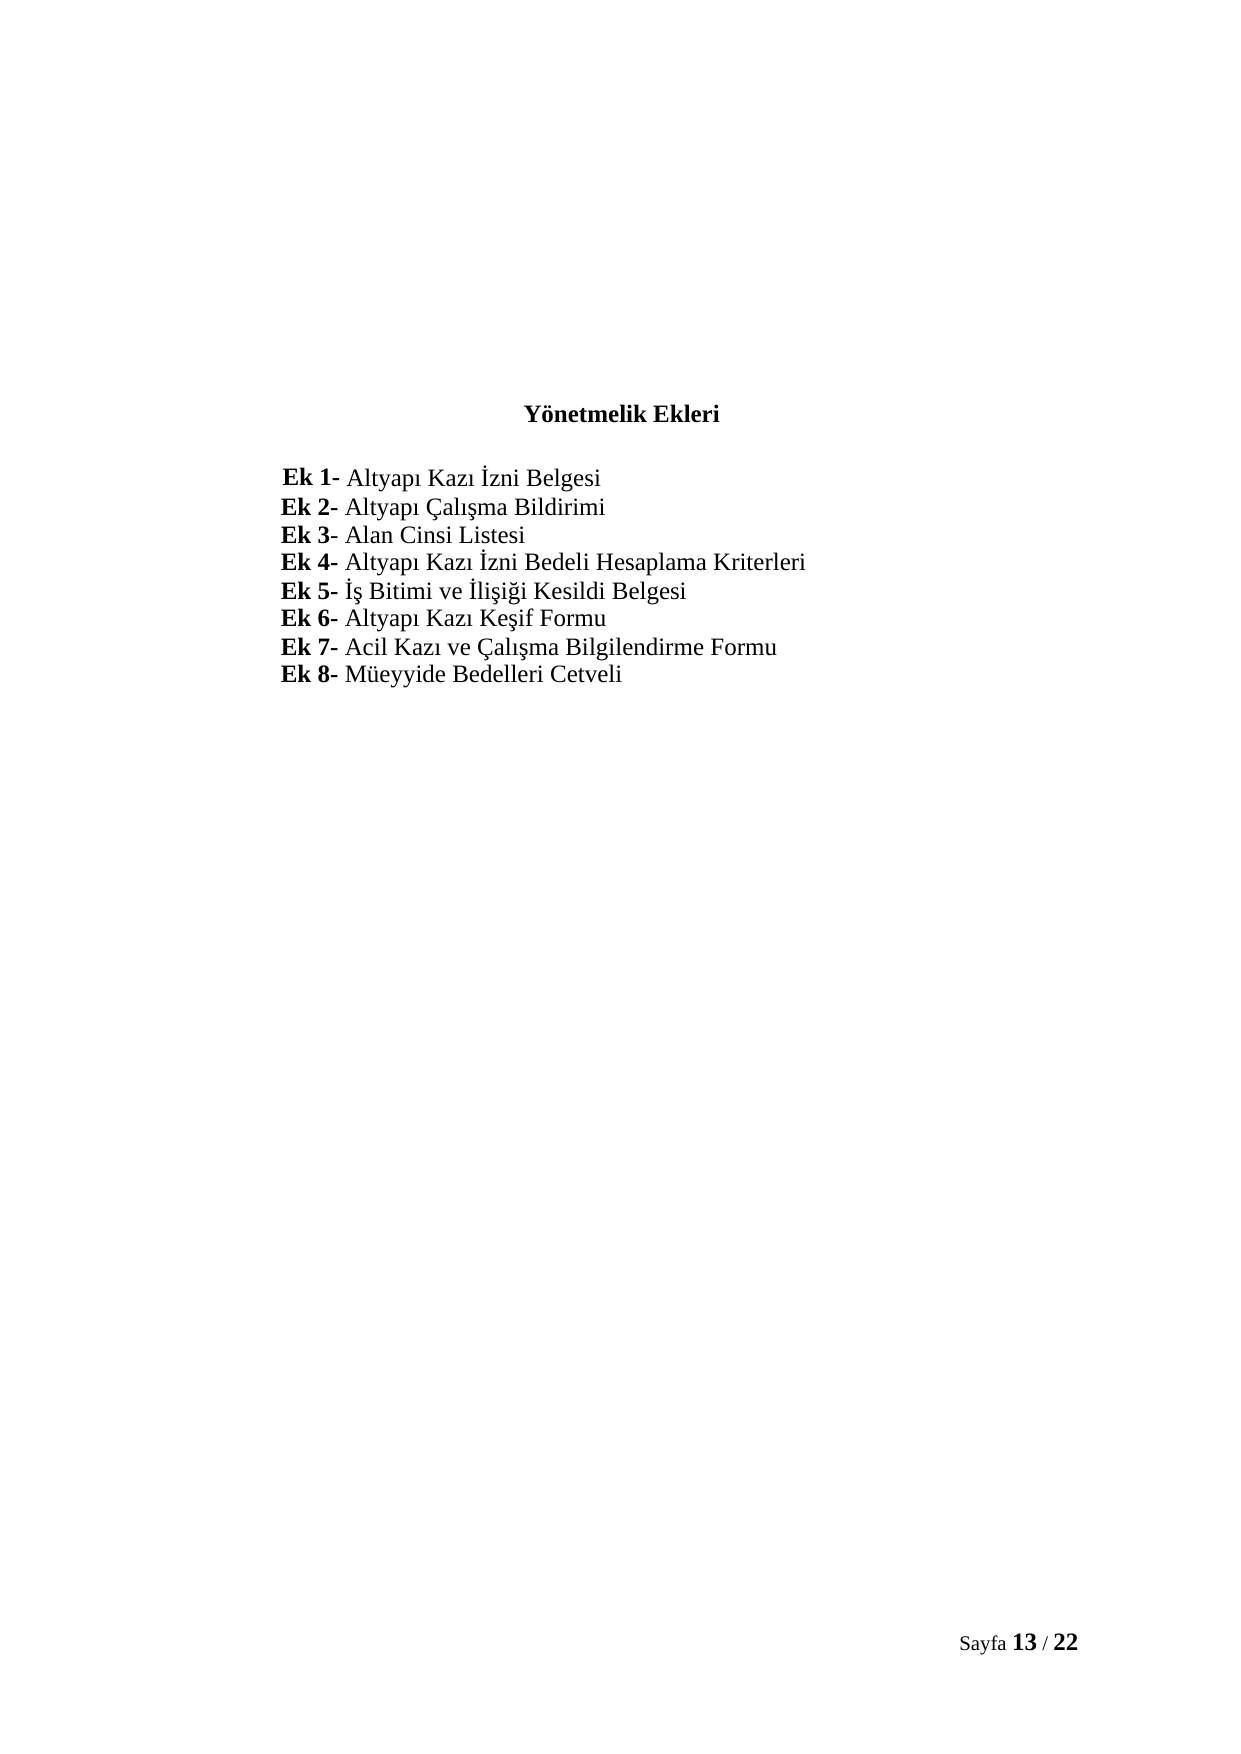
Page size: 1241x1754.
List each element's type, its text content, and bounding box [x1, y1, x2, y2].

text Ek 1- Altyapı Kazı İzni Belgesi [281, 463, 1081, 492]
text Ek 6- Altyapı Kazı Keşif Formu [281, 605, 1081, 632]
text Ek 5- İş Bitimi ve İlişiği Kesildi Belgesi [281, 576, 1081, 605]
text Ek 7- Acil Kazı ve Çalışma Bilgilendirme Formu [281, 632, 1081, 661]
text Ek 8- Müeyyide Bedelleri Cetveli [281, 661, 1081, 688]
text Ek 3- Alan Cinsi Listesi [281, 522, 1081, 549]
text Ek 4- Altyapı Kazı İzni Bedeli Hesaplama Kriterleri [281, 549, 1081, 576]
text Ek 2- Altyapı Çalışma Bildirimi [281, 492, 1081, 522]
text Yönetmelik Ekleri [162, 399, 1081, 428]
